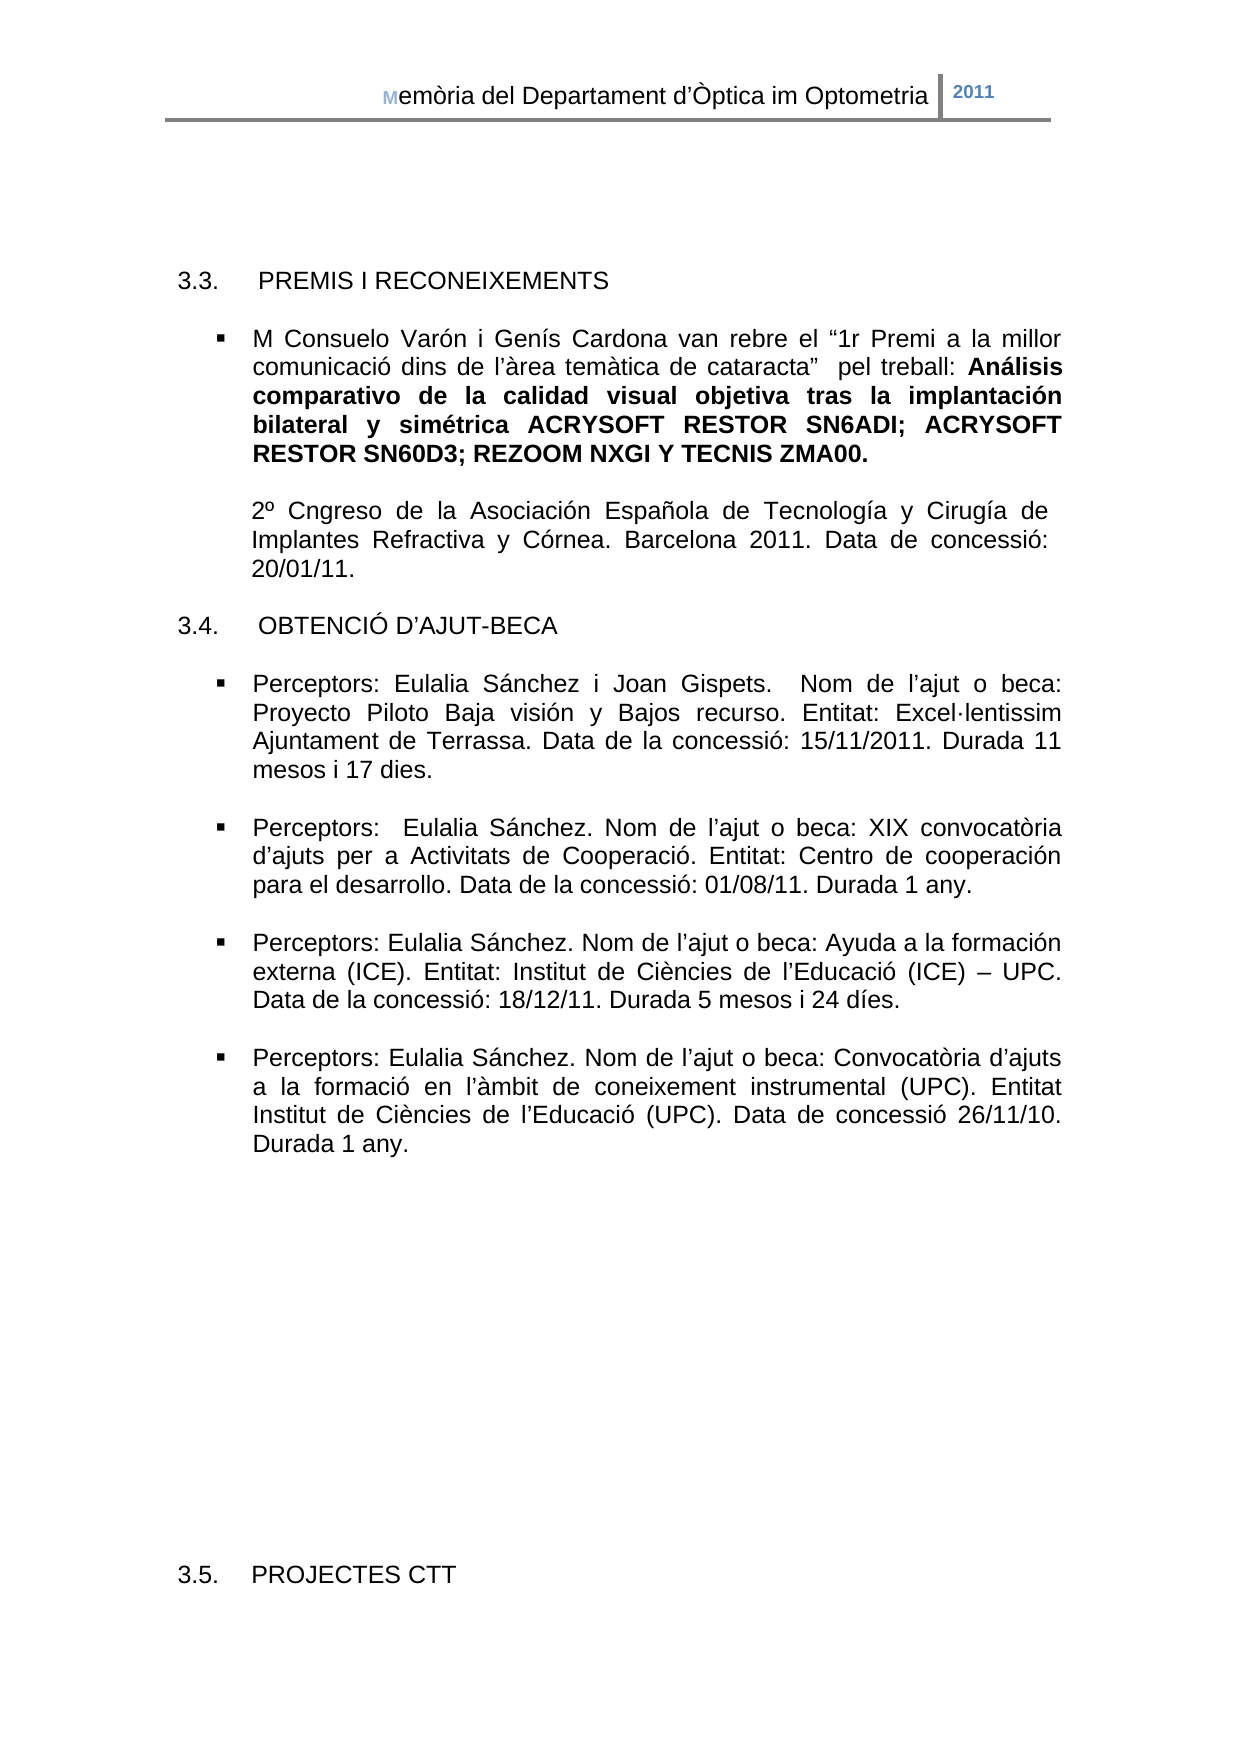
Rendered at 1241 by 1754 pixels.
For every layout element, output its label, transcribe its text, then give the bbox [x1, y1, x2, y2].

list Perceptors: Eulalia Sánchez. Nom de l’ajut o beca: Convocatòria d’ajuts a la formació en l’àmbit de coneixement instrumental (UPC). Entitat Institut de Ciències de l’Educació (UPC). Data de concessió 26/11/10. Durada 1 any. [215, 1043, 1063, 1158]
text 3.5. PROJECTES CTT [177, 1560, 1063, 1589]
list Perceptors: Eulalia Sánchez i Joan Gispets. Nom de l’ajut o beca: Proyecto Piloto Baja visión y Bajos recurso. Entitat: Excel·lentissim Ajuntament de Terrassa. Data de la concessió: 15/11/2011. Durada 11 mesos i 17 dies. [215, 669, 1063, 784]
list Perceptors: Eulalia Sánchez. Nom de l’ajut o beca: Ayuda a la formación externa (ICE). Entitat: Institut de Ciències de l’Educació (ICE) – UPC. Data de la concessió: 18/12/11. Durada 5 mesos i 24 díes. [215, 928, 1063, 1014]
text 3.4. OBTENCIÓ D’AJUT-BECA [177, 611, 1063, 640]
text 3.3. PREMIS I RECONEIXEMENTS [177, 266, 1063, 295]
list Perceptors: Eulalia Sánchez. Nom de l’ajut o beca: XIX convocatòria d’ajuts per a Activitats de Cooperació. Entitat: Centro de cooperación para el desarrollo. Data de la concessió: 01/08/11. Durada 1 any. [215, 812, 1063, 899]
text 2º Cngreso de la Asociación Española de Tecnología y Cirugía de Implantes Refractiva y Córnea. Barcelona 2011. Data de concessió: 20/01/11. [177, 496, 1063, 582]
list M Consuelo Varón i Genís Cardona van rebre el “1r Premi a la millor comunicació dins de l’àrea temàtica de cataracta” pel treball: Análisis comparativo de la calidad visual objetiva tras la implantación bilateral y simétrica ACRYSOFT RESTOR SN6ADI; ACRYSOFT RESTOR SN60D3; REZOOM NXGI Y TECNIS ZMA00. [215, 323, 1063, 467]
